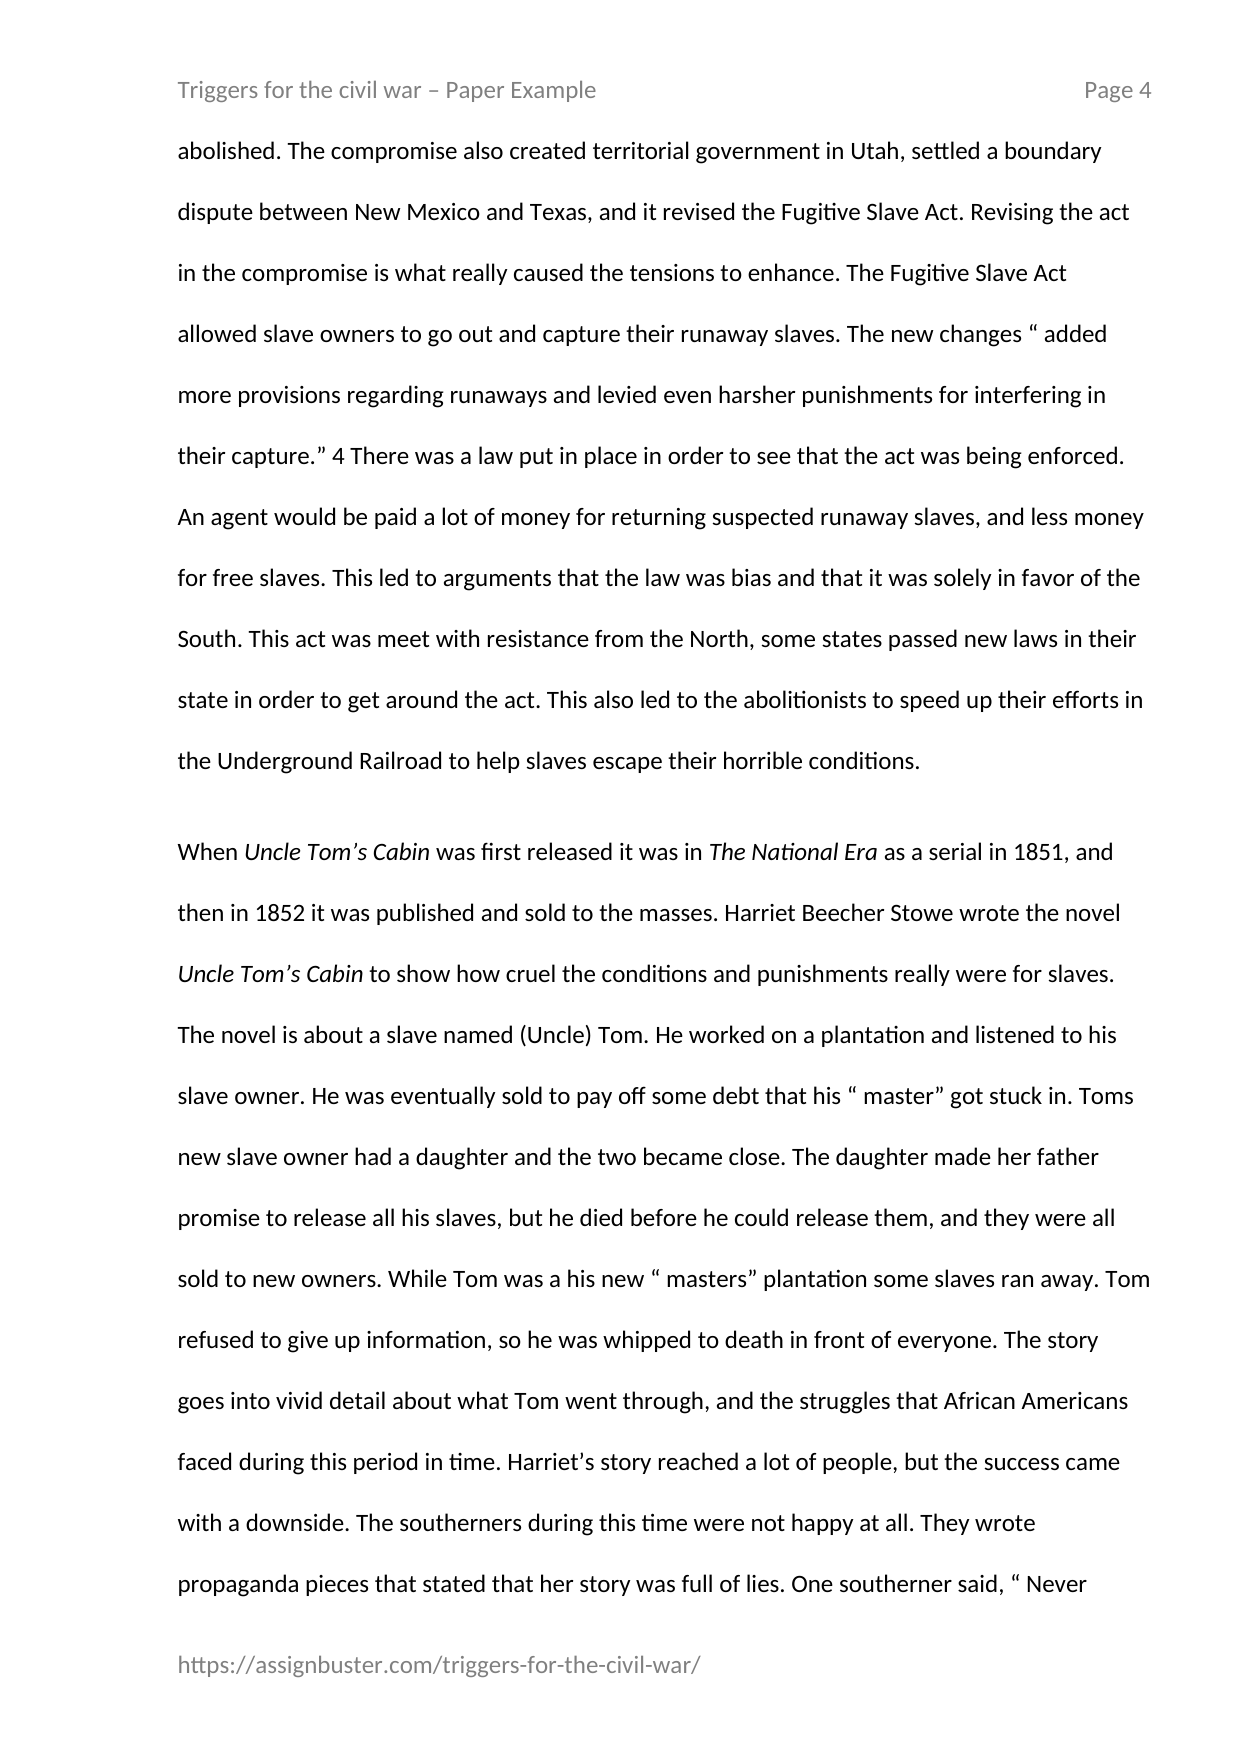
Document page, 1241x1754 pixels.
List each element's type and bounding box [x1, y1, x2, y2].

text [177, 836, 1152, 1599]
text [177, 135, 1152, 776]
